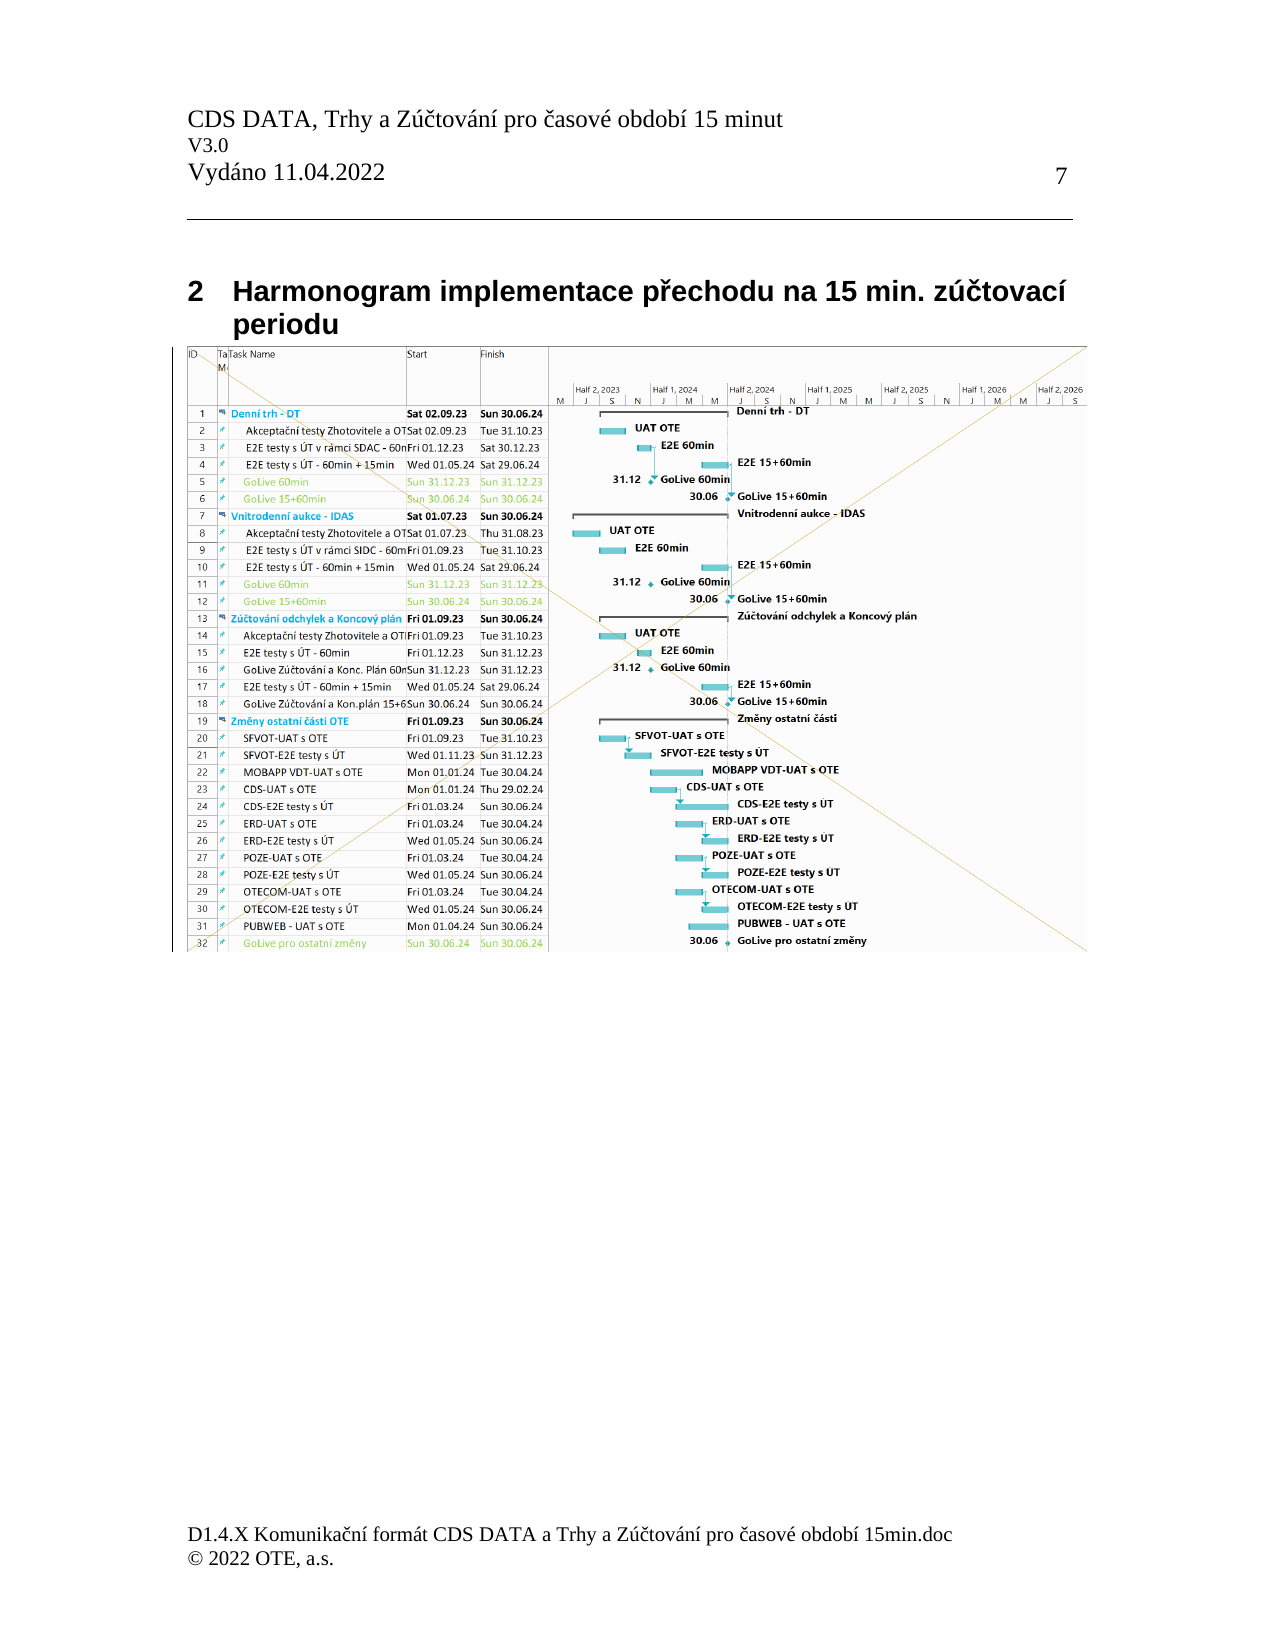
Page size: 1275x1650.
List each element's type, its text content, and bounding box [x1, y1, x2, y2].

picture [189, 650, 1086, 952]
picture [187, 348, 635, 950]
picture [188, 346, 1086, 648]
picture [639, 348, 1088, 951]
subtitle Harmonogram implementace přechodu na 15 min. zúčtovací periodu [187, 273, 1088, 341]
